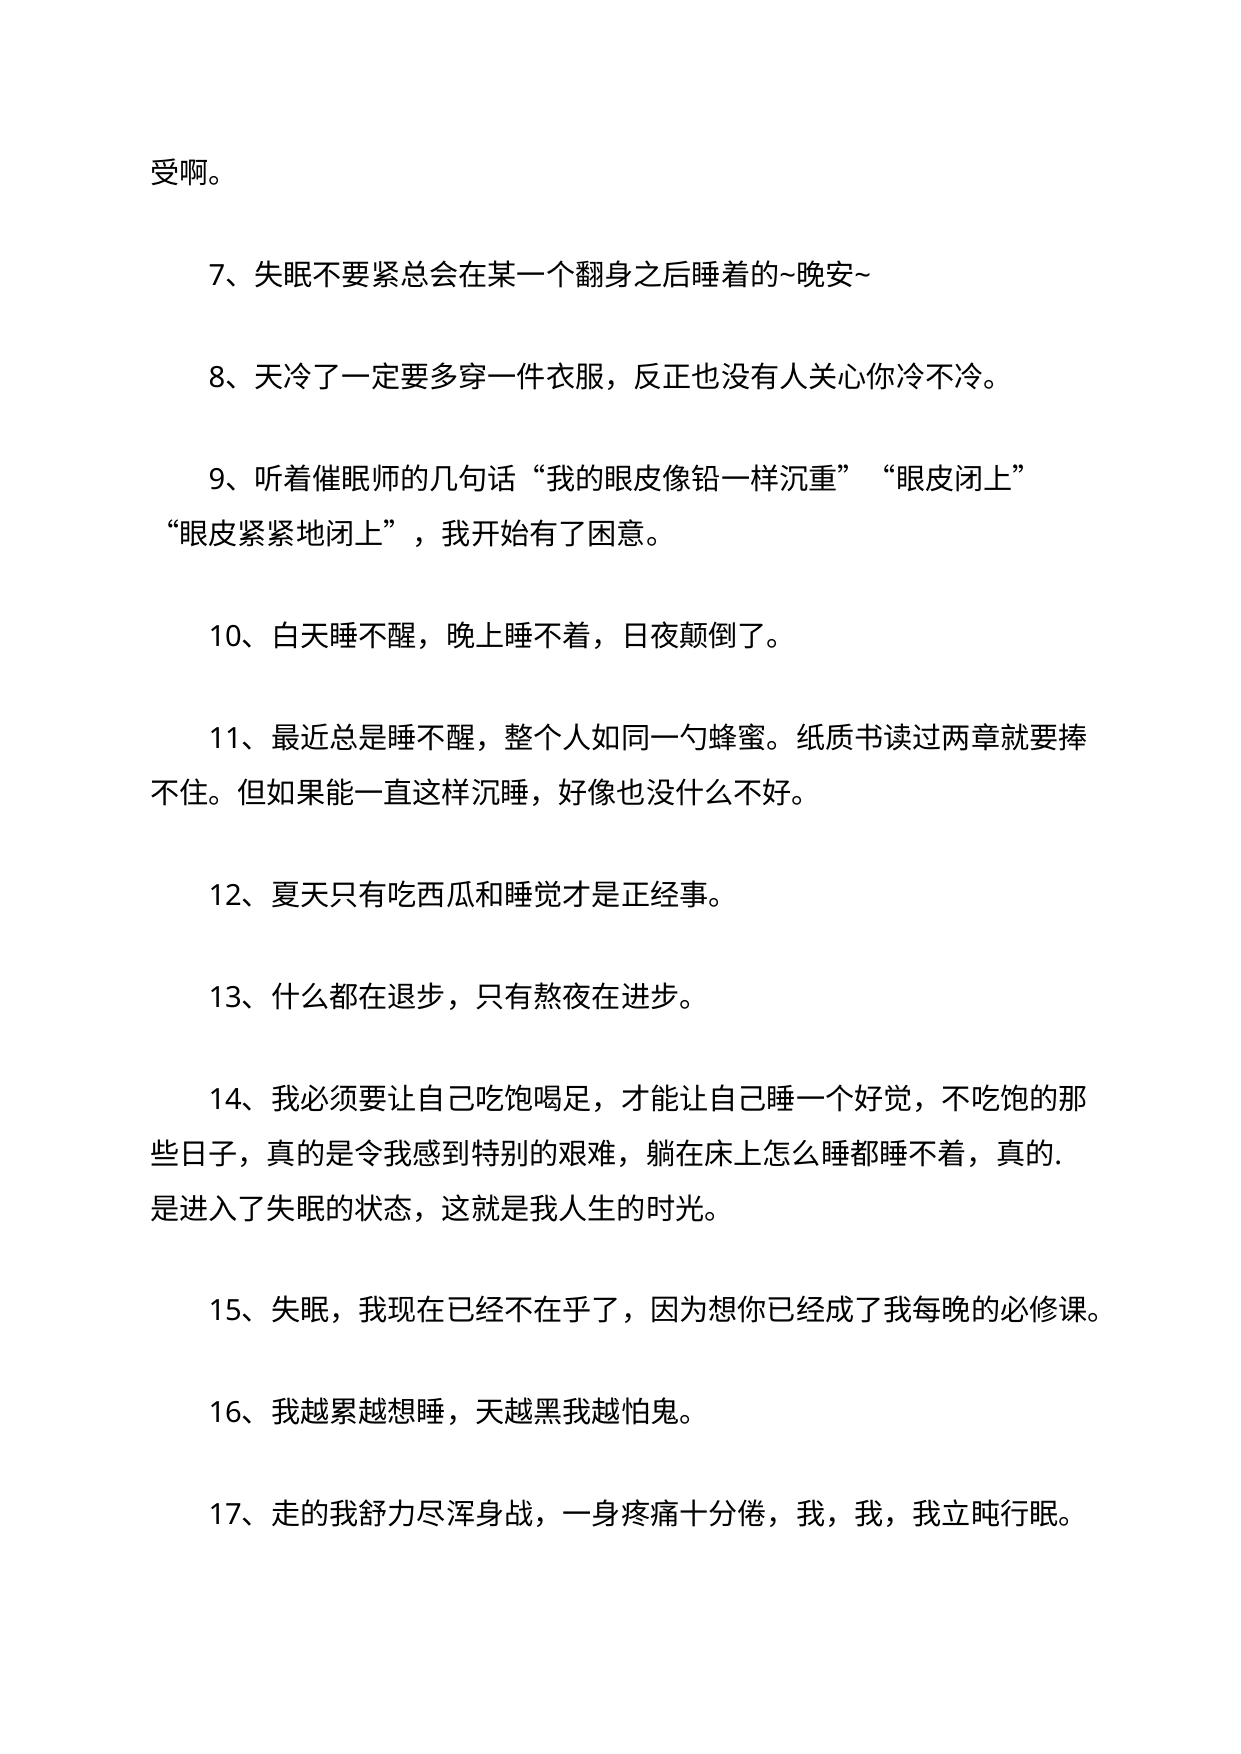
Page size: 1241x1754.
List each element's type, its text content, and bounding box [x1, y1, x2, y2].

text 12、夏天只有吃西瓜和睡觉才是正经事。 [150, 871, 1090, 914]
text 9、听着催眠师的几句话“我的眼皮像铅一样沉重”“眼皮闭上”“眼皮紧紧地闭上”，我开始有了困意。 [150, 456, 1090, 553]
text 16、我越累越想睡，天越黑我越怕鬼。 [150, 1389, 1090, 1431]
text 7、失眠不要紧总会在某一个翻身之后睡着的~晚安~ [150, 252, 1090, 294]
text 15、失眠，我现在已经不在乎了，因为想你已经成了我每晚的必修课。 [150, 1287, 1090, 1329]
text 14、我必须要让自己吃饱喝足，才能让自己睡一个好觉，不吃饱的那些日子，真的是令我感到特别的艰难，躺在床上怎么睡都睡不着，真的.是进入了失眠的状态，这就是我人生的时光。 [150, 1075, 1090, 1227]
text 13、什么都在退步，只有熬夜在进步。 [150, 973, 1090, 1016]
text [150, 150, 1090, 192]
text 17、走的我舒力尽浑身战，一身疼痛十分倦，我，我，我立盹行眠。 [150, 1491, 1090, 1533]
text 8、天冷了一定要多穿一件衣服，反正也没有人关心你冷不冷。 [150, 354, 1090, 396]
text 11、最近总是睡不醒，整个人如同一勺蜂蜜。纸质书读过两章就要捧不住。但如果能一直这样沉睡，好像也没什么不好。 [150, 714, 1090, 812]
text 10、白天睡不醒，晚上睡不着，日夜颠倒了。 [150, 612, 1090, 655]
